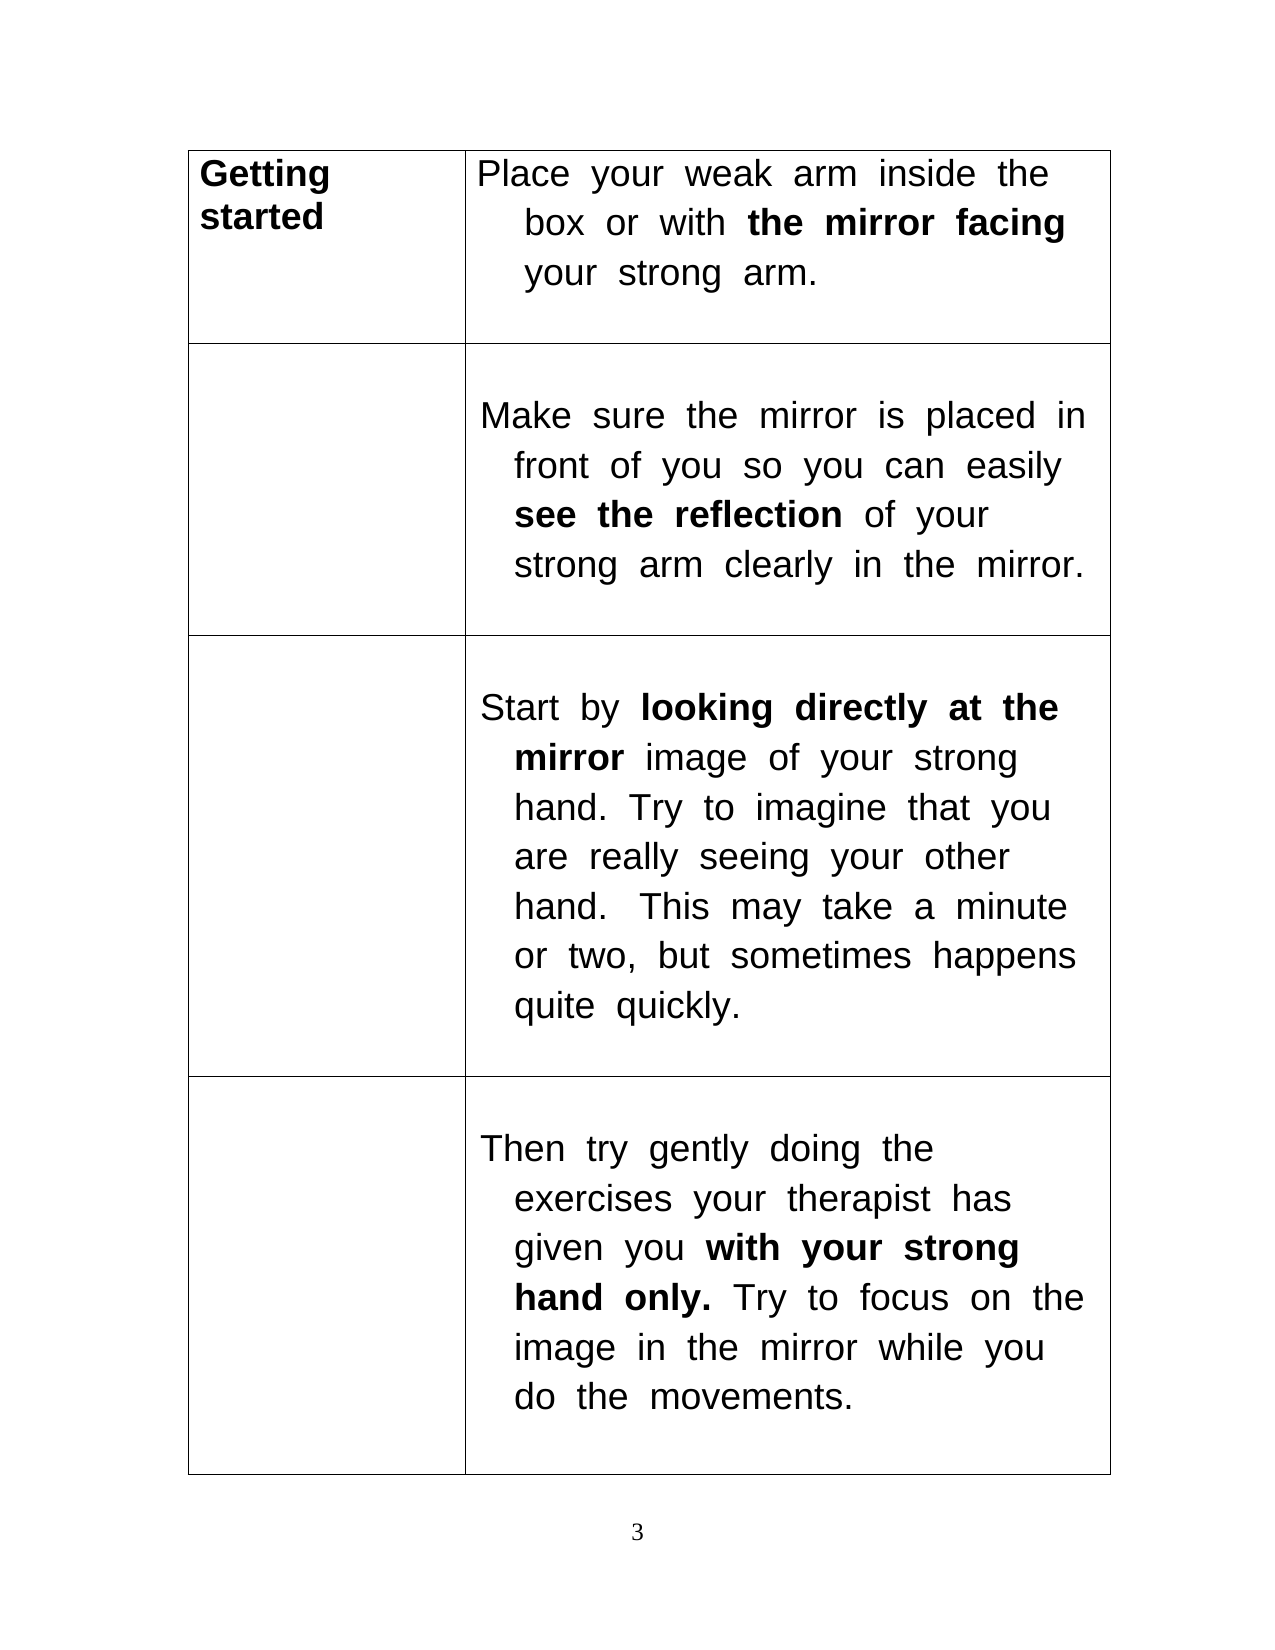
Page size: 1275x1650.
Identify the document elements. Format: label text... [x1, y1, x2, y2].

table_header Place your weak arm inside the box or with the mirror facing your strong arm. [466, 151, 1110, 343]
table_header Getting started [189, 151, 465, 343]
table_cell [189, 1077, 465, 1473]
table_cell Start by looking directly at the mirror image of your strong hand. Try to imagine that you are really seeing your other hand. This may take a minute or two, but sometimes happens quite quickly. [466, 636, 1110, 1076]
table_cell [466, 1077, 1110, 1473]
table_cell [189, 636, 465, 1076]
table_cell [189, 344, 465, 635]
table_cell Make sure the mirror is placed in front of you so you can easily see the reflection of your strong arm clearly in the mirror. [466, 344, 1110, 635]
